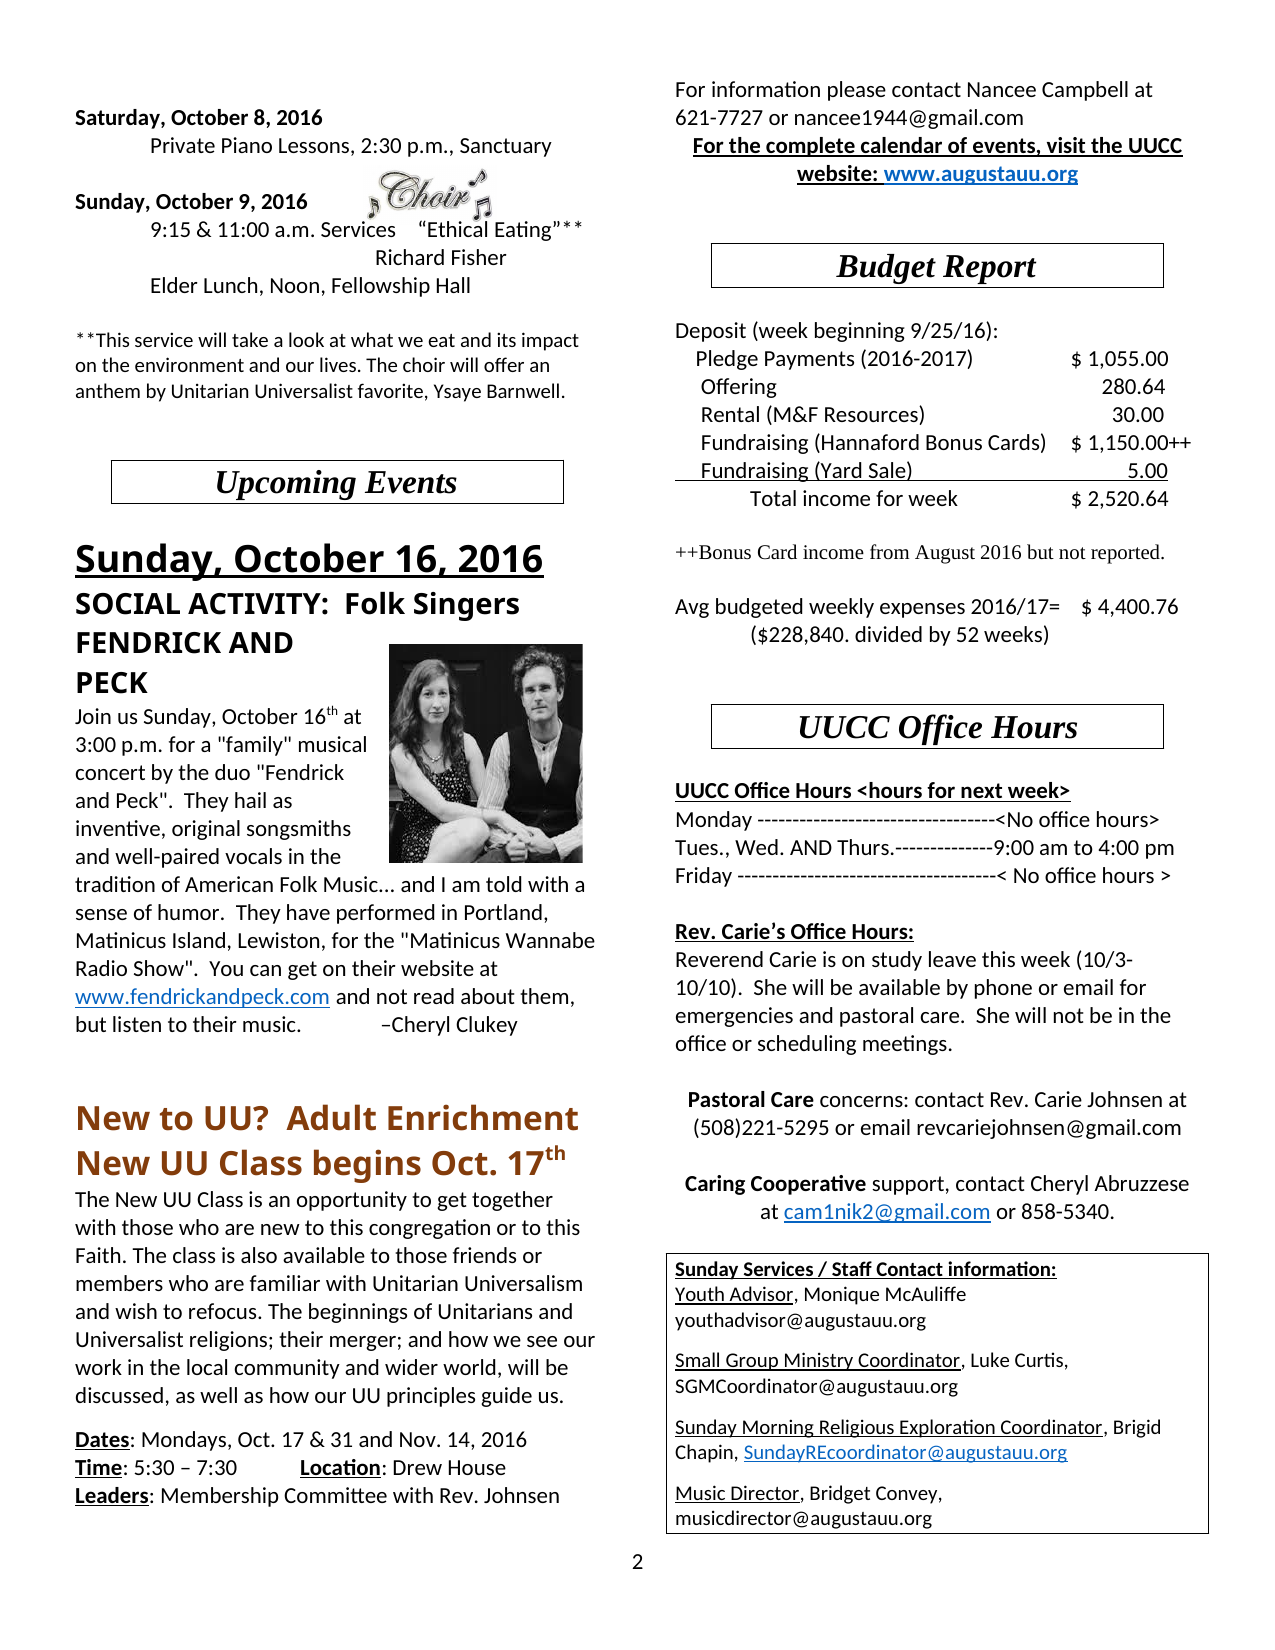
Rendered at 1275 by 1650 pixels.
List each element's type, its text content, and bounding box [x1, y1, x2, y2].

text Total income for week $ 2,520.64 [675, 484, 1200, 512]
text Offering 280.64 [675, 372, 1200, 400]
text Caring Cooperative support, contact Cheryl Abruzzese at cam1nik2@gmail.com or 858-5340. [675, 1169, 1200, 1225]
text Pastoral Care concerns: contact Rev. Carie Johnsen at (508)221-5295 or email revcariejohnsen@gmail.com [675, 1085, 1200, 1141]
text Upcoming Events [112, 461, 563, 503]
text SOCIAL ACTIVITY: Folk Singers FENDRICK AND PECK [75, 583, 600, 702]
text Saturday, October 8, 2016 [75, 103, 600, 131]
text Music Director, Bridget Convey, musicdirector@augustauu.org [667, 1477, 1208, 1533]
text Deposit (week beginning 9/25/16): [675, 316, 1200, 344]
text Budget Report [712, 244, 1163, 287]
picture [362, 165, 497, 187]
text Sunday Morning Religious Exploration Coordinator, Brigid Chapin, SundayREcoordinator@augustauu.org [675, 1414, 1200, 1465]
text Sunday Services / Staff Contact information: [667, 1254, 1208, 1282]
text Reverend Carie is on study leave this week (10/3-10/10). She will be available by phone or email for emergencies and pastoral care. She will not be in the office or scheduling meetings. [675, 945, 1200, 1057]
text Youth Advisor, Monique McAuliffe youthadvisor@augustauu.org [675, 1282, 1200, 1332]
text ++Bonus Card income from August 2016 but not reported. [675, 540, 1200, 564]
text Private Piano Lessons, 2:30 p.m., Sanctuary [75, 131, 600, 159]
text UUCC Office Hours [712, 705, 1163, 748]
text Richard Fisher [75, 243, 600, 271]
text Avg budgeted weekly expenses 2016/17= $ 4,400.76 [675, 592, 1200, 620]
text For the complete calendar of events, visit the UUCC website: www.augustauu.org [675, 131, 1200, 187]
text Join us Sunday, October 16th at 3:00 p.m. for a "family" musical concert by the duo "Fendrick and Peck". They hail as inventive, original songsmiths and well-paired vocals in the tradition of American Folk Music... and I am told with a sense of humor. They have performed in Portland, Matinicus Island, Lewiston, for the "Matinicus Wannabe Radio Show". You can get on their website at www.fendrickandpeck.com and not read about them, but listen to their music. –Cheryl Clukey [75, 702, 600, 1038]
text Tues., Wed. AND Thurs.--------------9:00 am to 4:00 pm [675, 833, 1200, 861]
text Fundraising (Yard Sale) 5.00 [675, 456, 1200, 484]
text Sunday, October 16, 2016 [75, 532, 600, 583]
text New to UU? Adult Enrichment New UU Class begins Oct. 17th [75, 1094, 600, 1185]
text Small Group Ministry Coordinator, Luke Curtis, SGMCoordinator@augustauu.org [675, 1348, 1200, 1398]
text Elder Lunch, Noon, Fellowship Hall [75, 271, 600, 299]
text 9:15 & 11:00 a.m. Services “Ethical Eating”** [75, 215, 600, 243]
text UUCC Office Hours <hours for next week> [675, 777, 1200, 805]
text ($228,840. divided by 52 weeks) [675, 620, 1200, 648]
text For information please contact Nancee Campbell at 621-7727 or nancee1944@gmail.com [675, 75, 1200, 131]
text **This service will take a look at what we eat and its impact on the environment and our lives. The choir will offer an anthem by Unitarian Universalist favorite, Ysaye Barnwell. [75, 327, 600, 403]
text Sunday, October 9, 2016 [75, 187, 600, 215]
text Rental (M&F Resources) 30.00 [675, 400, 1200, 428]
text Time: 5:30 – 7:30 Location: Drew House [75, 1453, 600, 1481]
text Dates: Mondays, Oct. 17 & 31 and Nov. 14, 2016 [75, 1425, 600, 1453]
text Pledge Payments (2016-2017) $ 1,055.00 [675, 344, 1200, 372]
picture [389, 644, 583, 863]
text Monday ----------------------------------<No office hours> [675, 805, 1200, 833]
text The New UU Class is an opportunity to get together with those who are new to this congregation or to this Faith. The class is also available to those friends or members who are familiar with Unitarian Universalism and wish to refocus. The beginnings of Unitarians and Universalist religions; their merger; and how we see our work in the local community and wider world, will be discussed, as well as how our UU principles guide us. [75, 1185, 600, 1409]
text Friday -------------------------------------< No office hours > [675, 861, 1200, 889]
text Fundraising (Hannaford Bonus Cards) $ 1,150.00++ [675, 428, 1200, 456]
text Leaders: Membership Committee with Rev. Johnsen [75, 1481, 600, 1509]
text Rev. Carie’s Office Hours: [675, 917, 1200, 945]
